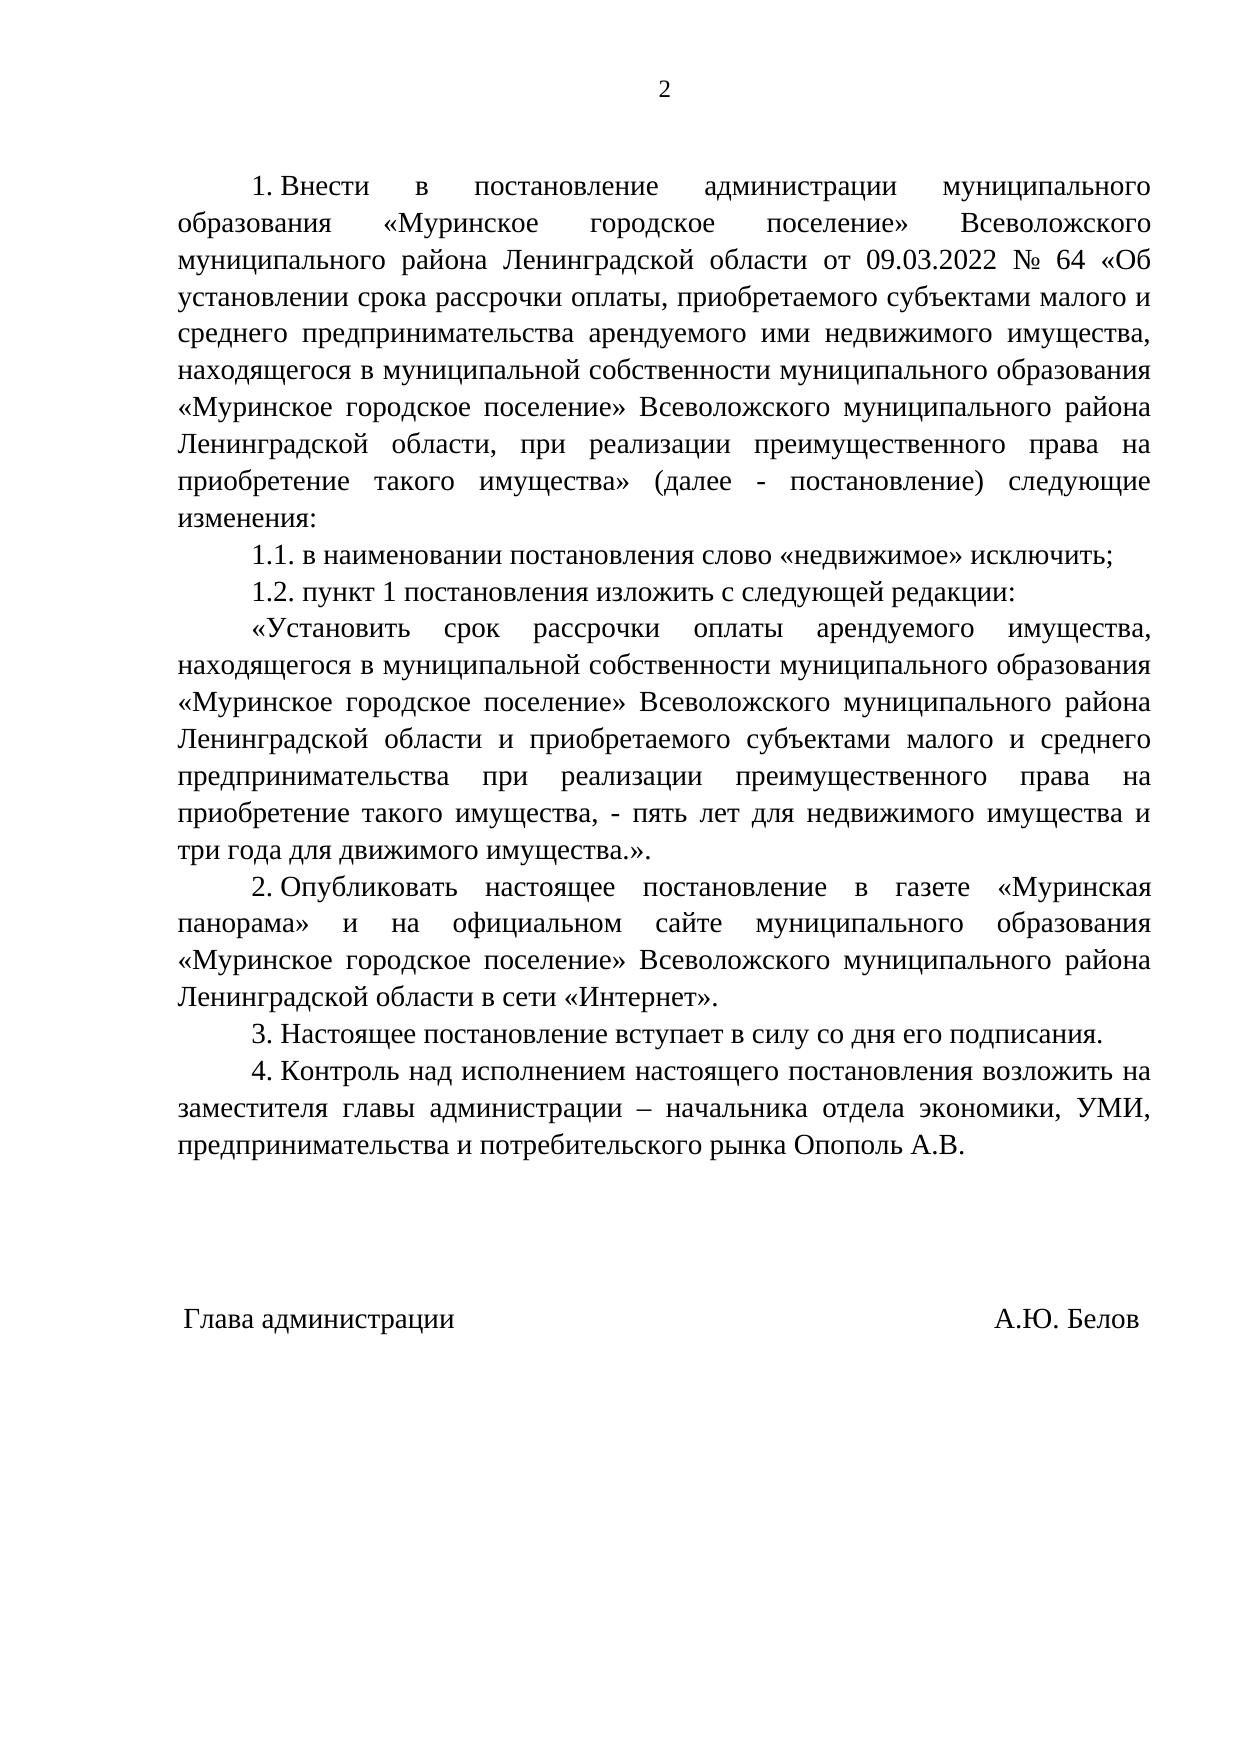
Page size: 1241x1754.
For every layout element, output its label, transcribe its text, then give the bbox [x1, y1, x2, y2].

text 2. Опубликовать настоящее постановление в газете «Муринская панорама» и на официальном сайте муниципального образования «Муринское городское поселение» Всеволожского муниципального района Ленинградской области в сети «Интернет». [177, 869, 1152, 1013]
text 3. Настоящее постановление вступает в силу со дня его подписания. [177, 1016, 1152, 1050]
text 1.1. в наименовании постановления слово «недвижимое» исключить; [177, 537, 1152, 570]
text Глава администрации А.Ю. Белов [180, 1301, 1152, 1368]
text 4. Контроль над исполнением настоящего постановления возложить на заместителя главы администрации – начальника отдела экономики, УМИ, предпринимательства и потребительского рынка Опополь А.В. [177, 1053, 1152, 1160]
text 1. Внести в постановление администрации муниципального образования «Муринское городское поселение» Всеволожского муниципального района Ленинградской области от 09.03.2022 № 64 «Об установлении срока рассрочки оплаты, приобретаемого субъектами малого и среднего предпринимательства арендуемого ими недвижимого имущества, находящегося в муниципальной собственности муниципального образования «Муринское городское поселение» Всеволожского муниципального района Ленинградской области, при реализации преимущественного права на приобретение такого имущества» (далее - постановление) следующие изменения: [177, 168, 1152, 533]
text «Установить срок рассрочки оплаты арендуемого имущества, находящегося в муниципальной собственности муниципального образования «Муринское городское поселение» Всеволожского муниципального района Ленинградской области и приобретаемого субъектами малого и среднего предпринимательства при реализации преимущественного права на приобретение такого имущества, - пять лет для недвижимого имущества и три года для движимого имущества.». [177, 611, 1152, 865]
text 1.2. пункт 1 постановления изложить с следующей редакции: [177, 574, 1152, 607]
